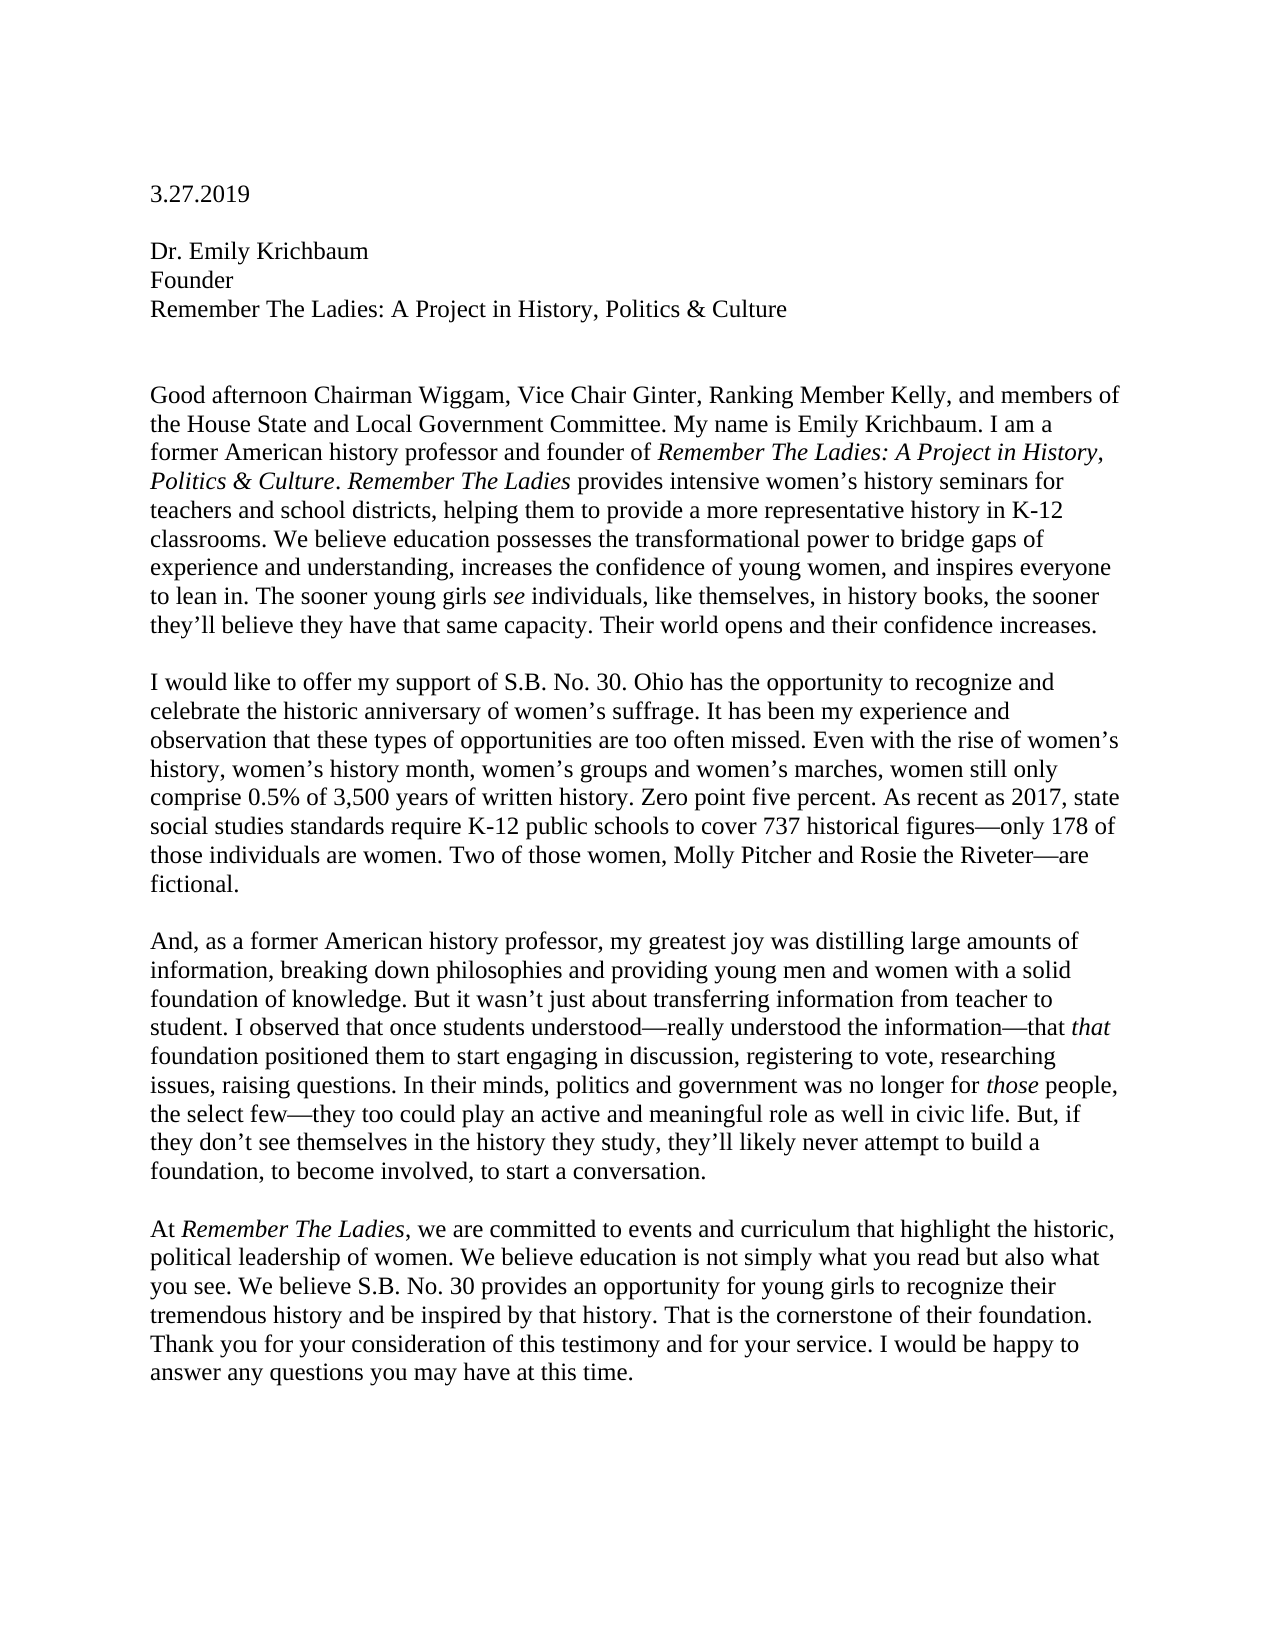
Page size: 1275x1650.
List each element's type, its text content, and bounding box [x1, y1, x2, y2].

text Good afternoon Chairman Wiggam, Vice Chair Ginter, Ranking Member Kelly, and members of the House State and Local Government Committee. My name is Emily Krichbaum. I am a former American history professor and founder of Remember The Ladies: A Project in History, Politics & Culture. Remember The Ladies provides intensive women’s history seminars for teachers and school districts, helping them to provide a more representative history in K-12 classrooms. We believe education possesses the transformational power to bridge gaps of experience and understanding, increases the confidence of young women, and inspires everyone to lean in. The sooner young girls see individuals, like themselves, in history books, the sooner they’ll believe they have that same capacity. Their world opens and their confidence increases. [150, 380, 1125, 639]
text Thank you for your consideration of this testimony and for your service. I would be happy to answer any questions you may have at this time. [150, 1329, 1125, 1386]
text Founder [150, 265, 1125, 294]
text And, as a former American history professor, my greatest joy was distilling large amounts of information, breaking down philosophies and providing young men and women with a solid foundation of knowledge. But it wasn’t just about transferring information from teacher to student. I observed that once students understood—really understood the information—that that foundation positioned them to start engaging in discussion, registering to vote, researching issues, raising questions. In their minds, politics and government was no longer for those people, the select few—they too could play an active and meaningful role as well in civic life. But, if they don’t see themselves in the history they study, they’ll likely never attempt to build a foundation, to become involved, to start a conversation. [150, 926, 1125, 1185]
text Remember The Ladies: A Project in History, Politics & Culture [150, 294, 1125, 322]
text At Remember The Ladies, we are committed to events and curriculum that highlight the historic, political leadership of women. We believe education is not simply what you read but also what you see. We believe S.B. No. 30 provides an opportunity for young girls to recognize their tremendous history and be inspired by that history. That is the cornerstone of their foundation. [150, 1214, 1125, 1329]
text I would like to offer my support of S.B. No. 30. Ohio has the opportunity to recognize and celebrate the historic anniversary of women’s suffrage. It has been my experience and observation that these types of opportunities are too often missed. Even with the rise of women’s history, women’s history month, women’s groups and women’s marches, women still only comprise 0.5% of 3,500 years of written history. Zero point five percent. As recent as 2017, state social studies standards require K-12 public schools to cover 737 historical figures—only 178 of those individuals are women. Two of those women, Molly Pitcher and Rosie the Riveter—are fictional. [150, 667, 1125, 897]
text Dr. Emily Krichbaum [150, 236, 1125, 265]
text 3.27.2019 [150, 179, 1125, 207]
